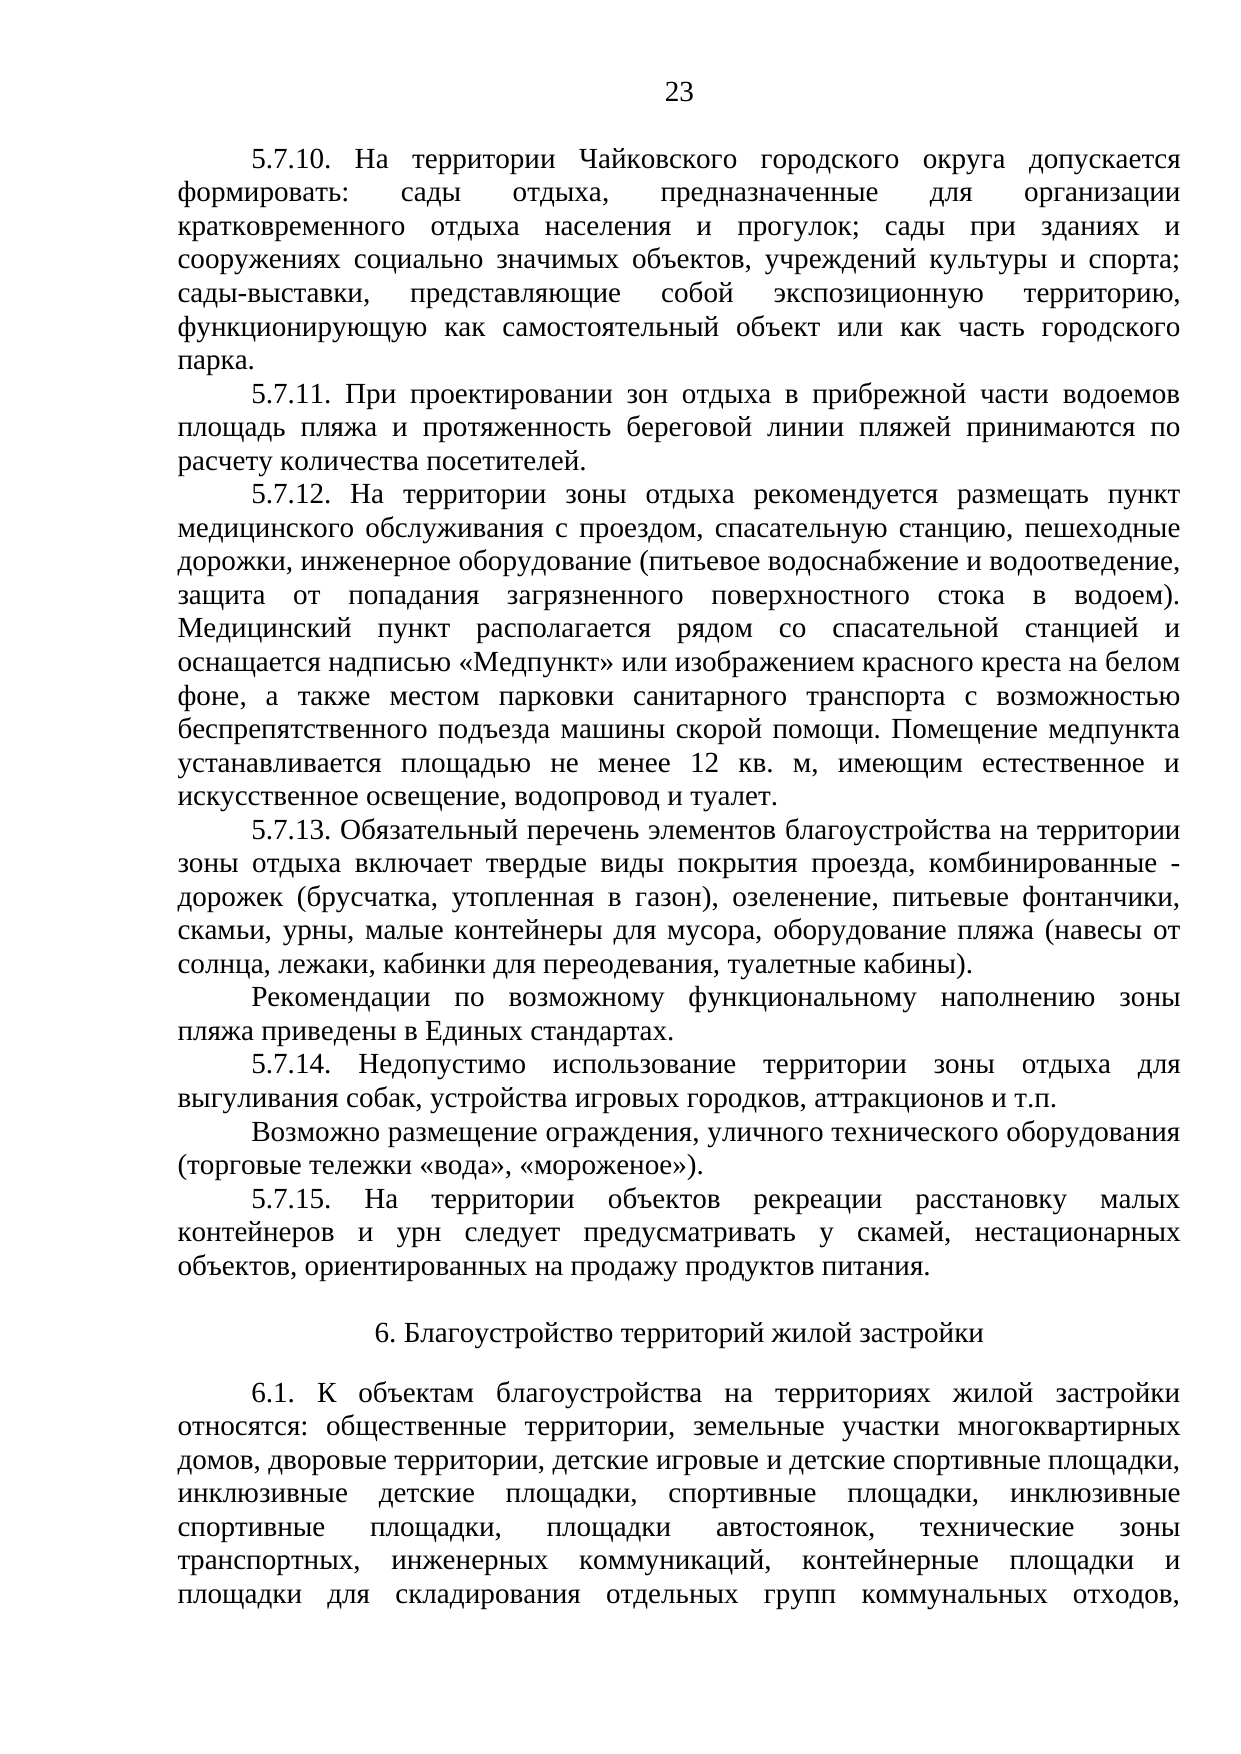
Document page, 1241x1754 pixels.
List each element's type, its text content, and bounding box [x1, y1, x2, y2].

title 6. Благоустройство территорий жилой застройки [177, 1315, 1181, 1348]
text Возможно размещение ограждения, уличного технического оборудования (торговые тележки «вода», «мороженое»). [177, 1114, 1181, 1181]
text 5.7.13. Обязательный перечень элементов благоустройства на территории зоны отдыха включает твердые виды покрытия проезда, комбинированные - дорожек (брусчатка, утопленная в газон), озеленение, питьевые фонтанчики, скамьи, урны, малые контейнеры для мусора, оборудование пляжа (навесы от солнца, лежаки, кабинки для переодевания, туалетные кабины). [177, 812, 1181, 979]
text 5.7.14. Недопустимо использование территории зоны отдыха для выгуливания собак, устройства игровых городков, аттракционов и т.п. [177, 1047, 1181, 1114]
text 5.7.15. На территории объектов рекреации расстановку малых контейнеров и урн следует предусматривать у скамей, нестационарных объектов, ориентированных на продажу продуктов питания. [177, 1181, 1181, 1281]
text 5.7.12. На территории зоны отдыха рекомендуется размещать пункт медицинского обслуживания с проездом, спасательную станцию, пешеходные дорожки, инженерное оборудование (питьевое водоснабжение и водоотведение, защита от попадания загрязненного поверхностного стока в водоем). Медицинский пункт располагается рядом со спасательной станцией и оснащается надписью «Медпункт» или изображением красного креста на белом фоне, а также местом парковки санитарного транспорта с возможностью беспрепятственного подъезда машины скорой помощи. Помещение медпункта устанавливается площадью не менее 12 кв. м, имеющим естественное и искусственное освещение, водопровод и туалет. [177, 476, 1181, 812]
text 5.7.11. При проектировании зон отдыха в прибрежной части водоемов площадь пляжа и протяженность береговой линии пляжей принимаются по расчету количества посетителей. [177, 376, 1181, 476]
text Рекомендации по возможному функциональному наполнению зоны пляжа приведены в Единых стандартах. [177, 979, 1181, 1047]
text 5.7.10. На территории Чайковского городского округа допускается формировать: сады отдыха, предназначенные для организации кратковременного отдыха населения и прогулок; сады при зданиях и сооружениях социально значимых объектов, учреждений культуры и спорта; сады-выставки, представляющие собой экспозиционную территорию, функционирующую как самостоятельный объект или как часть городского парка. [177, 141, 1181, 376]
